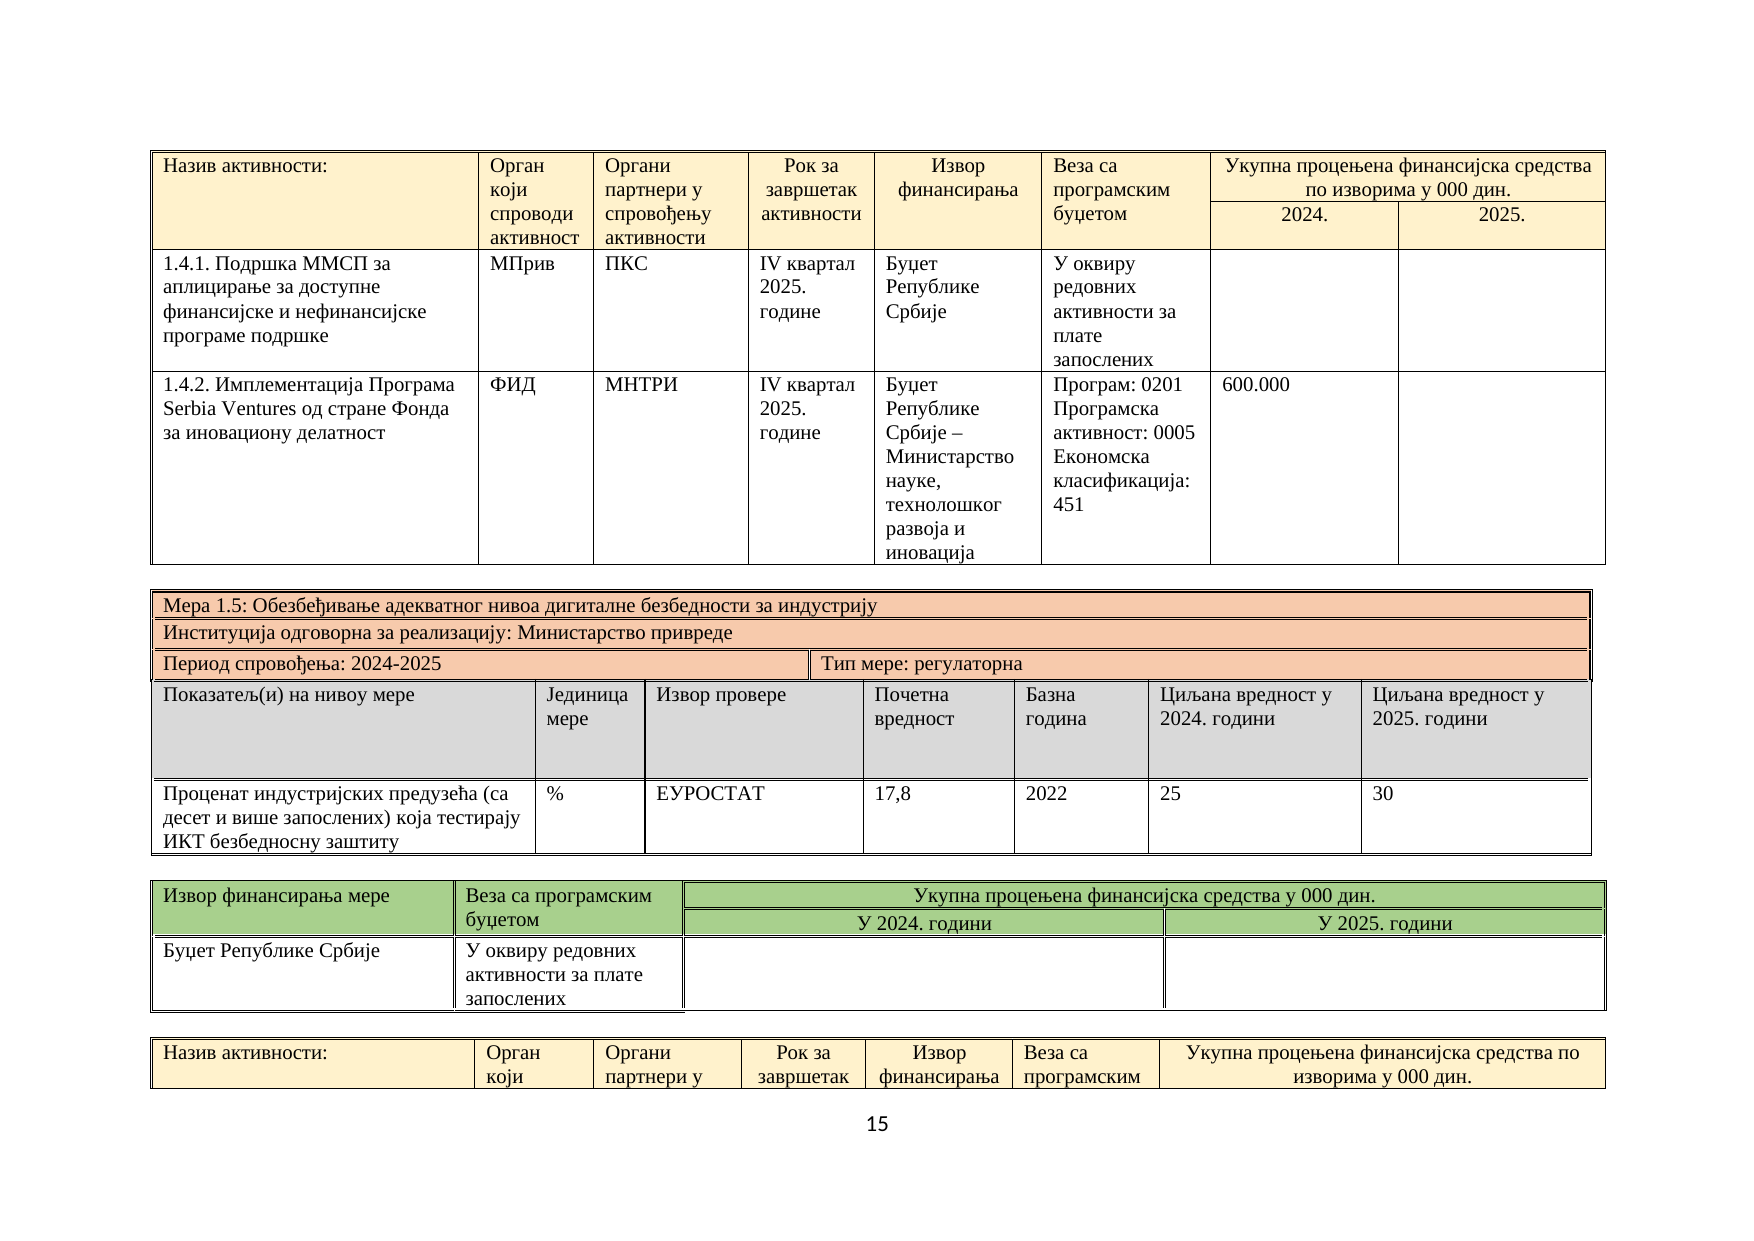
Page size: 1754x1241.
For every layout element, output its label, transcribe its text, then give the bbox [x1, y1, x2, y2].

table_cell У 2024. години [685, 910, 1163, 934]
table_cell Jединица мере [536, 682, 644, 778]
table_header Извор финансирања [866, 1040, 1012, 1088]
table_cell IV квартал 2025. године [749, 250, 874, 371]
table_cell % [536, 781, 644, 853]
table_header Веза са програмским буџетом [456, 881, 682, 934]
table_cell ЕУРОСТАТ [646, 781, 863, 853]
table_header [475, 1040, 593, 1088]
table_cell Институција одговорна за реализацију: Министарство привреде [153, 617, 1590, 648]
table_header Укупна процењена финансијска средства по изворима у 000 дин. [1160, 1040, 1605, 1088]
table_cell МНТРИ [594, 372, 748, 564]
table_header Назив активности: [153, 153, 478, 249]
table_cell 600.000 [1211, 372, 1398, 564]
table_cell ФИД [479, 372, 593, 564]
table_cell Циљана вредност у 2024. години [1149, 682, 1361, 778]
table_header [594, 1040, 741, 1088]
table_cell 2022 [1015, 781, 1148, 853]
table_cell [1399, 250, 1605, 371]
table_cell 1.4.1. Подршка ММСП за аплицирање за доступне финансијске и нефинансијске програме подршке [153, 250, 478, 371]
table_cell Тип мере: регулаторна [811, 648, 1590, 679]
table_header Укупна процењена финансијска средства по изворима у 000 дин. [1211, 153, 1605, 201]
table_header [1013, 1040, 1159, 1088]
table_cell 2025. [1399, 202, 1605, 249]
table_cell [684, 938, 1164, 1010]
table_cell Буџет Републике Србије [153, 935, 454, 1010]
table_cell Буџет Републике Србије –Министарство науке, технолошког развоја и иновација [875, 372, 1041, 564]
table_header Извор финансирања [875, 153, 1041, 249]
table_cell У 2025. години [1165, 907, 1606, 934]
table_header Укупна процењена финансијска средства у 000 дин. [685, 883, 1604, 907]
table_cell Период спровођења: 2024-2025 [153, 648, 808, 679]
table_header Oргани партнери у спровођењу активности [594, 153, 748, 249]
table_header Мера 1.5: Обезбеђивање адекватног нивоа дигиталне безбедности за индустрију [153, 593, 1589, 617]
table_cell IV квартал 2025. године [749, 372, 874, 564]
table_cell У оквиру редовних активности за плате запослених [1042, 250, 1210, 371]
table_header Назив активности: [153, 1040, 474, 1088]
table_cell 1.4.2. Имплементација Програма Serbia Ventures од стране Фонда за иновациону делатност [153, 372, 478, 564]
table_cell 2024. [1211, 202, 1398, 249]
table_cell Показатељ(и) на нивоу мере [152, 679, 535, 778]
table_cell МПрив [479, 250, 593, 371]
table_cell [1165, 935, 1604, 1010]
table_cell У оквиру редовних активности за плате запослених [454, 935, 684, 1010]
table_header Рок за завршетак активности [749, 153, 874, 249]
table_cell Проценат индустријских предузећа (са десет и више запослених) која тестирају ИКТ безбедносну заштиту [152, 778, 535, 853]
table_header Веза са програмским буџетом [1042, 153, 1210, 249]
table_cell 25 [1149, 781, 1361, 853]
table_cell Буџет Републике Србије [875, 250, 1041, 371]
table_cell Извор провере [646, 682, 863, 778]
table_cell 17,8 [864, 781, 1014, 853]
table_cell ПКС [594, 250, 748, 371]
table_cell Базна година [1015, 682, 1148, 778]
table_header Орган који спроводи активност [479, 153, 593, 249]
table_cell 30 [1362, 778, 1591, 853]
table_header Извор финансирања мере [153, 881, 453, 934]
table_cell Циљана вредност у 2025. години [1362, 679, 1591, 778]
table_cell [1211, 250, 1398, 371]
table_cell Програм: 0201 Програмска активност: 0005 Економска класификација: 451 [1042, 372, 1210, 564]
table_cell Почетна вредност [864, 682, 1014, 778]
table_cell [1399, 372, 1605, 564]
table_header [742, 1040, 865, 1088]
